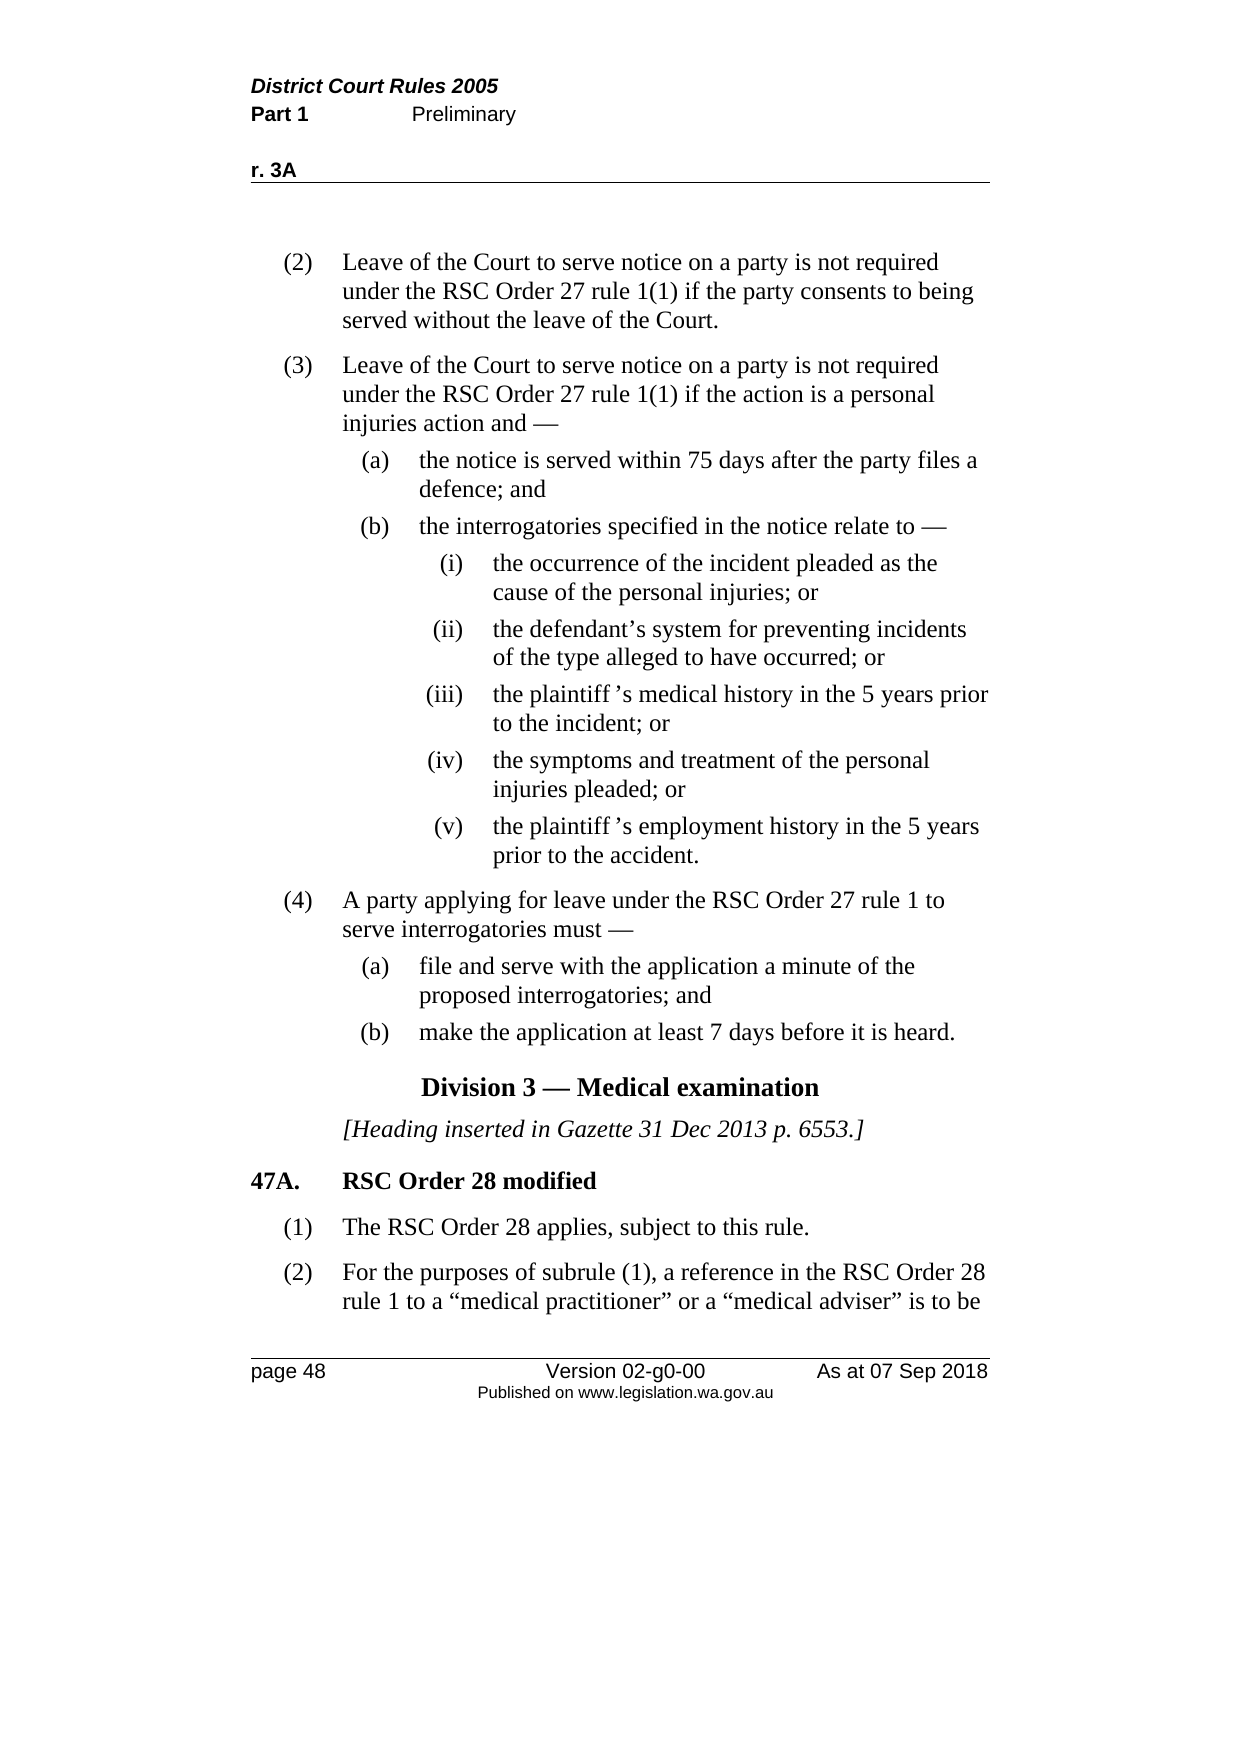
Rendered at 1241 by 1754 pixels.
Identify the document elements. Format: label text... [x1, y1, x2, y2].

text (iv) the symptoms and treatment of the personal injuries pleaded; or [251, 745, 990, 803]
text (b) make the application at least 7 days before it is heard. [251, 1017, 990, 1046]
text (iii) the plaintiff’s medical history in the 5 years prior to the incident; or [251, 679, 990, 737]
subtitle [Heading inserted in Gazette 31 Dec 2013 p. 6553.] [251, 1114, 990, 1143]
subtitle Division 3 — Medical examination [251, 1071, 990, 1102]
text (ii) the defendant’s system for preventing incidents of the type alleged to have occurred; or [251, 614, 990, 671]
text (i) the occurrence of the incident pleaded as the cause of the personal injuries; or [251, 548, 990, 605]
text (2) Leave of the Court to serve notice on a party is not required under the RSC Order 27 rule 1(1) if the party consents to being served without the leave of the Court. [251, 247, 990, 334]
text (v) the plaintiff’s employment history in the 5 years prior to the accident. [251, 811, 990, 869]
text (a) the notice is served within 75 days after the party files a defence; and [251, 445, 990, 502]
text (1) The RSC Order 28 applies, subject to this rule. [251, 1212, 990, 1240]
text (3) Leave of the Court to serve notice on a party is not required under the RSC Order 27 rule 1(1) if the action is a personal injuries action and — [251, 350, 990, 437]
text (4) A party applying for leave under the RSC Order 27 rule 1 to serve interrogatories must — [251, 885, 990, 943]
subtitle 47A. RSC Order 28 modified [251, 1166, 990, 1195]
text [251, 1257, 990, 1314]
text (a) file and serve with the application a minute of the proposed interrogatories; and [251, 951, 990, 1009]
text (b) the interrogatories specified in the notice relate to — [251, 511, 990, 539]
